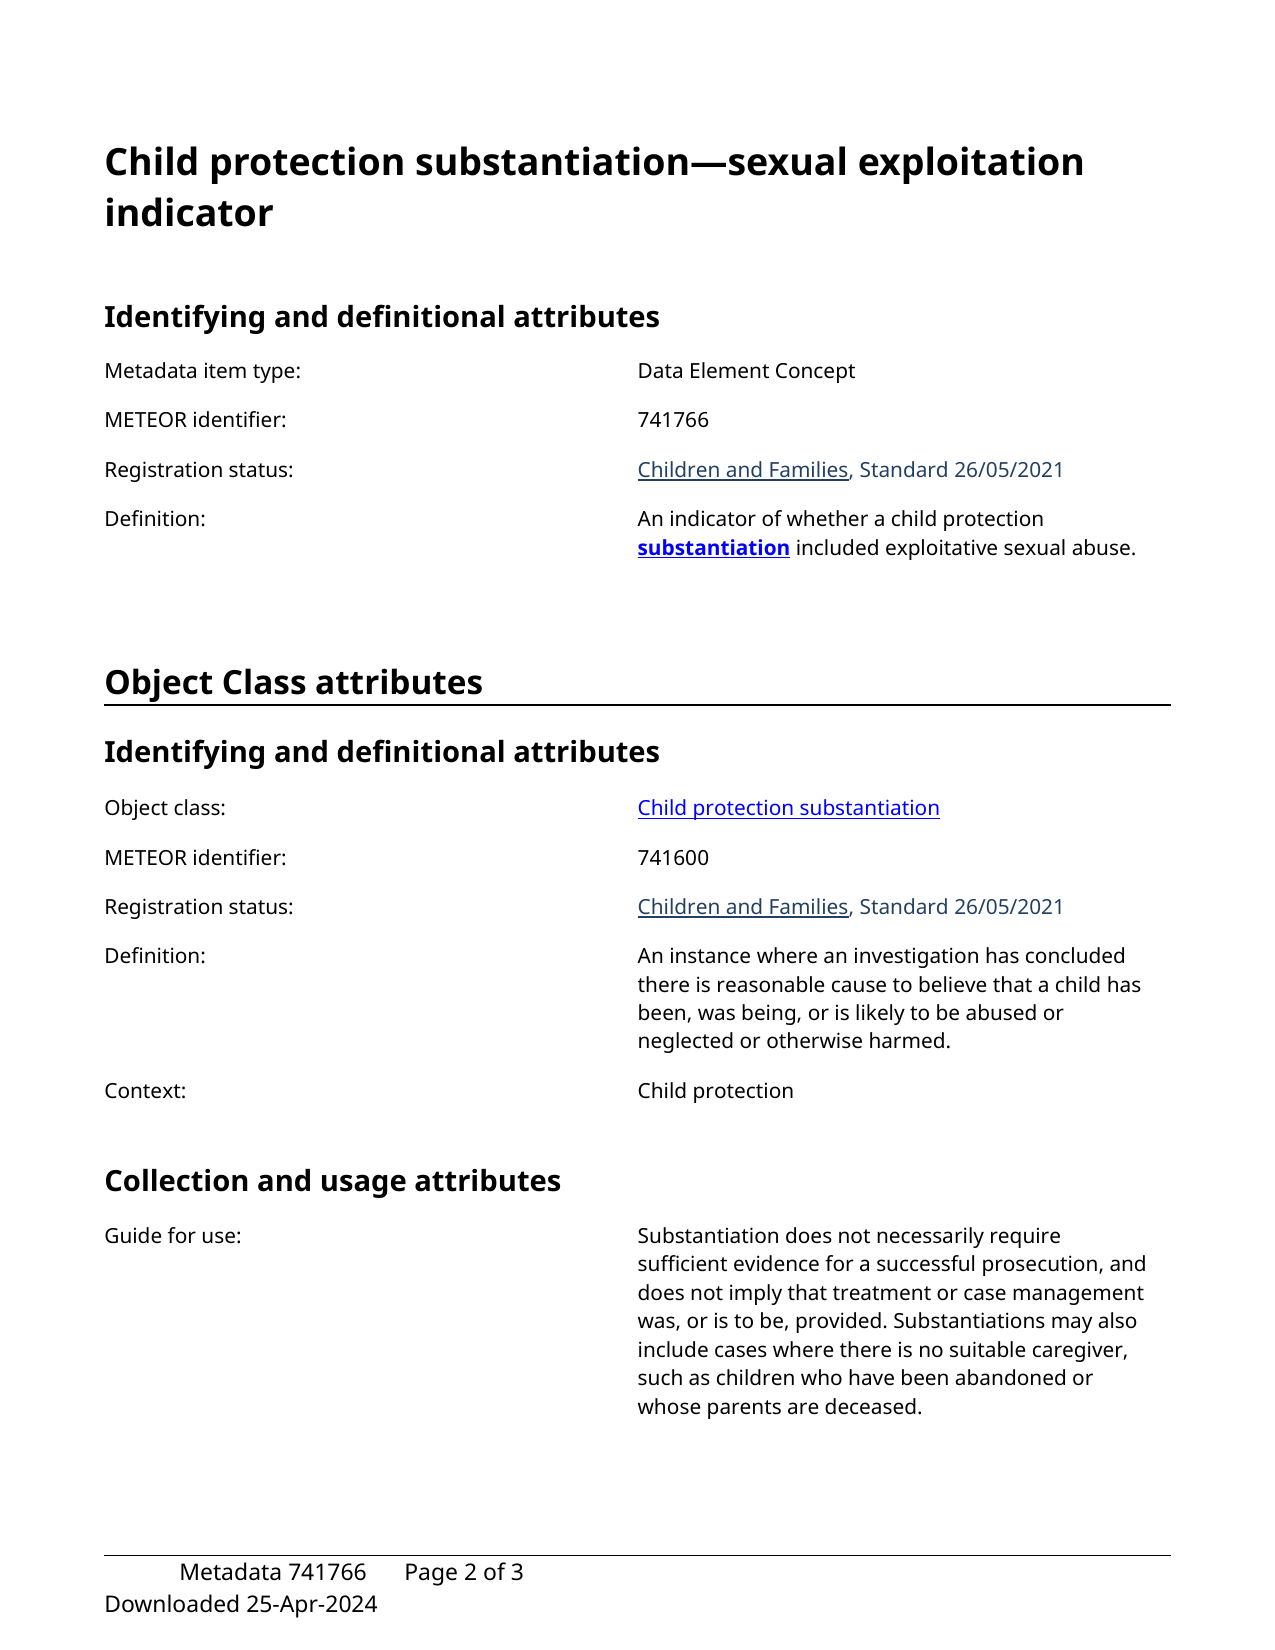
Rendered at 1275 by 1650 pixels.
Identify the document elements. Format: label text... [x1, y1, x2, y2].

table_cell 741766 [626, 395, 1159, 444]
table_header Identifying and definitional attributes [93, 250, 1159, 346]
table_cell Children and Families, Standard 26/05/2021 [626, 882, 1159, 931]
subtitle Identifying and definitional attributes [104, 731, 1171, 771]
table_cell Collection and usage attributes [93, 1115, 1159, 1211]
table_cell 741600 [626, 833, 1159, 882]
table_cell An instance where an investigation has concluded there is reasonable cause to believe that a child has been, was being, or is likely to be abused or neglected or otherwise harmed. [626, 931, 1159, 1066]
table_cell Registration status: [93, 882, 626, 931]
table_cell Definition: [93, 931, 626, 1066]
table_header Object class: [93, 783, 626, 832]
table_cell Context: [93, 1066, 626, 1115]
subtitle Child protection substantiation—sexual exploitation indicator [104, 135, 1171, 237]
table_cell An indicator of whether a child protection substantiation included exploitative sexual abuse. [626, 494, 1159, 571]
table_cell Child protection [626, 1066, 1159, 1115]
table_cell Substantiation does not necessarily require sufficient evidence for a successful prosecution, and does not imply that treatment or case management was, or is to be, provided. Substantiations may also include cases where there is no suitable caregiver, such as children who have been abandoned or whose parents are deceased. [626, 1211, 1159, 1431]
table_cell Guide for use: [93, 1211, 626, 1431]
table_cell Definition: [93, 494, 626, 571]
table_cell Children and Families, Standard 26/05/2021 [626, 445, 1159, 494]
table_cell METEOR identifier: [93, 395, 626, 444]
table_cell Metadata item type: [93, 346, 626, 395]
subtitle Object Class attributes [104, 659, 1171, 704]
table_cell Data Element Concept [626, 346, 1159, 395]
table_cell Registration status: [93, 445, 626, 494]
table_cell METEOR identifier: [93, 833, 626, 882]
table_header Child protection substantiation [626, 783, 1159, 832]
